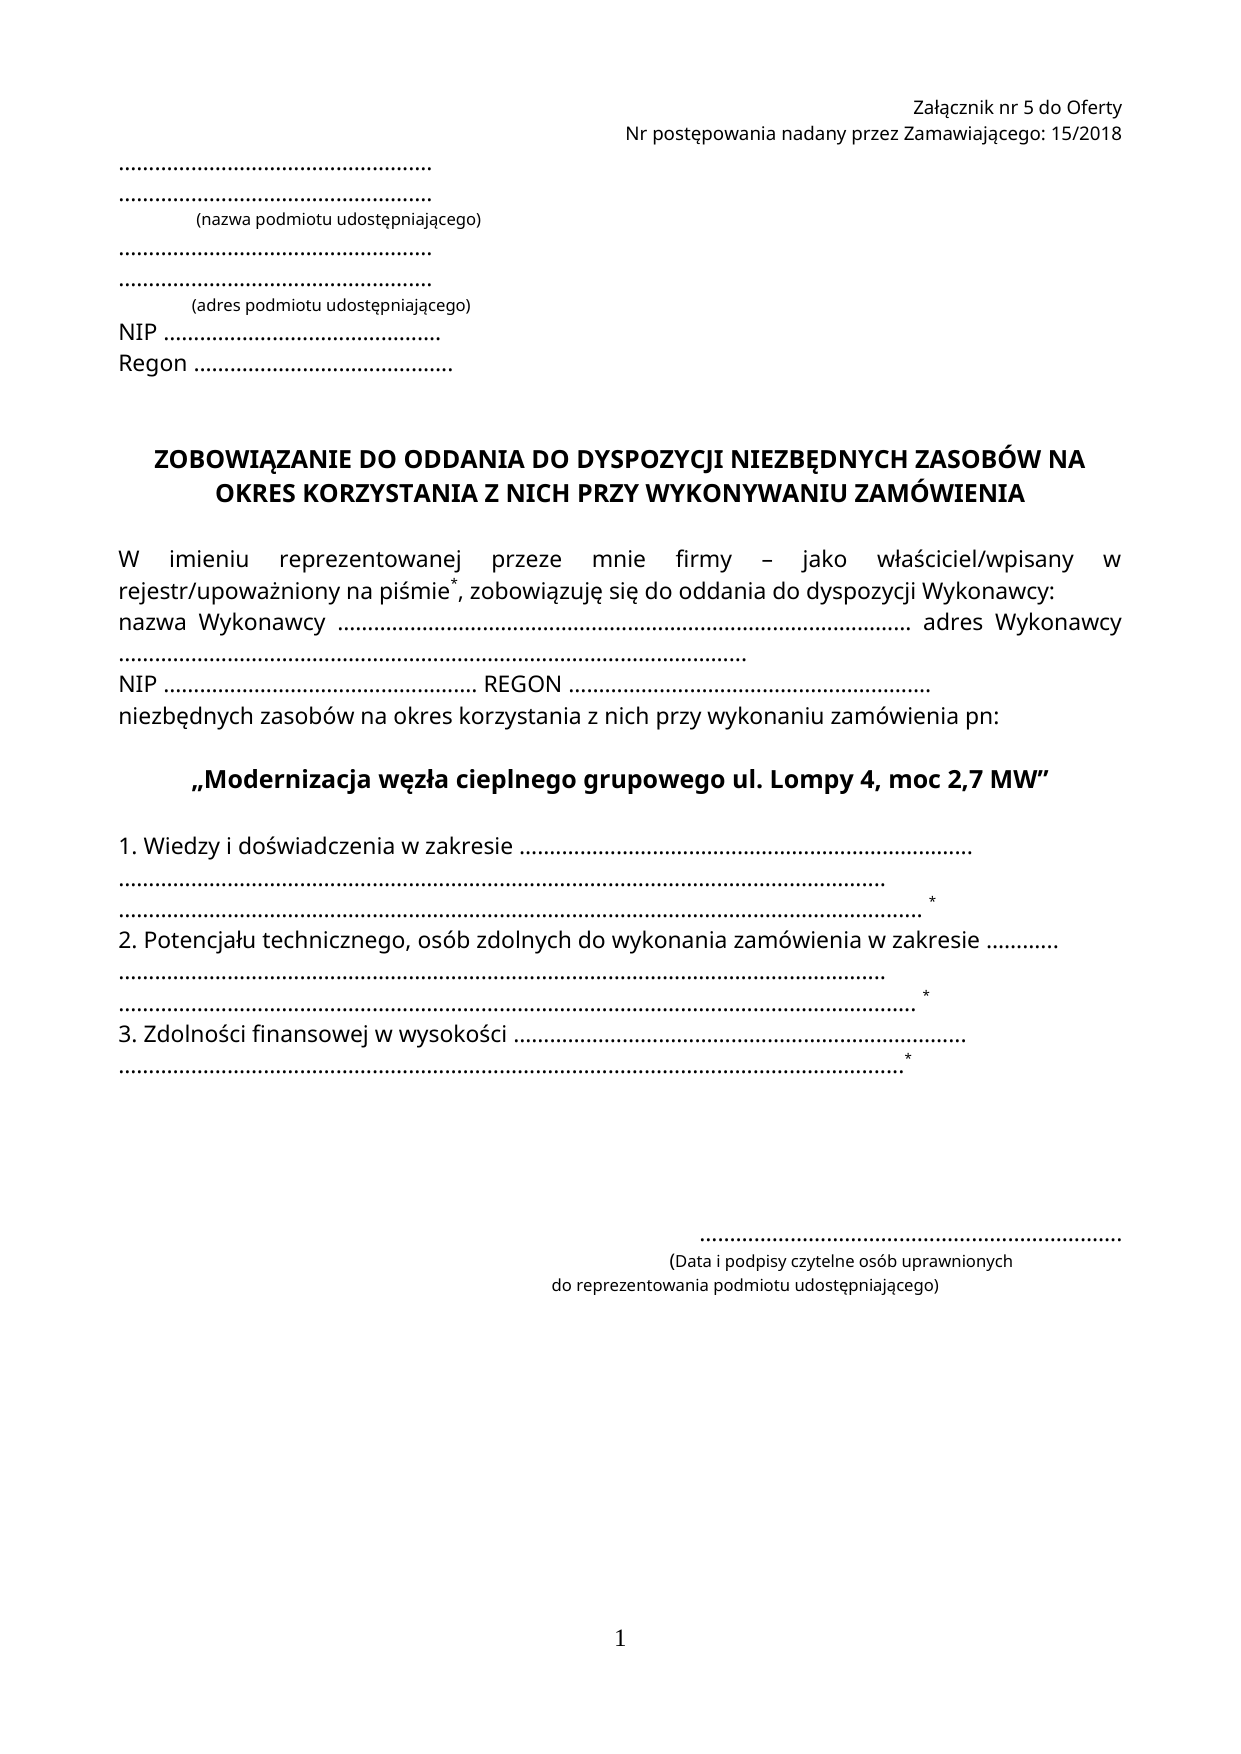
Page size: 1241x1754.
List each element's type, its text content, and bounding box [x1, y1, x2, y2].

text ……………………………………………. [118, 231, 1122, 262]
text …………………………………………………………………………………………………………….......* [118, 1049, 1122, 1080]
text niezbędnych zasobów na okres korzystania z nich przy wykonaniu zamówienia pn: [118, 700, 1122, 731]
text nazwa Wykonawcy ………………………………………………………………………..………… adres Wykonawcy ……………………..…………………………………………………………………... [118, 606, 1122, 668]
text 3. Zdolności finansowej w wysokości ………………………………………………………………... [118, 1018, 1122, 1049]
text ……………………………………………. [118, 146, 1122, 177]
text ……………………………………………………………. [118, 1217, 1122, 1248]
text NIP ………………………………………. [118, 316, 1122, 347]
text ……………………………………………. [118, 177, 1122, 208]
text 2. Potencjału technicznego, osób zdolnych do wykonania zamówienia w zakresie ………... [118, 924, 1122, 955]
text Regon ……………………………………. [118, 347, 1122, 378]
text ……………………………………………. [118, 262, 1122, 293]
text ZOBOWIĄZANIE DO ODDANIA DO DYSPOZYCJI NIEZBĘDNYCH ZASOBÓW NA OKRES KORZYSTANIA Z NICH PRZY WYKONYWANIU ZAMÓWIENIA [118, 441, 1122, 509]
text (Data i podpisy czytelne osób uprawnionych [487, 1248, 1122, 1273]
text „Modernizacja węzła cieplnego grupowego ul. Lompy 4, moc 2,7 MW” [118, 762, 1122, 796]
text NIP ……………………………………………. REGON ……………..……………………………………. [118, 668, 1122, 700]
text Nr postępowania nadany przez Zamawiającego: 15/2018 [118, 120, 1122, 146]
text W imieniu reprezentowanej przeze mnie firmy – jako właściciel/wpisany w rejestr/upoważniony na piśmie*, zobowiązuję się do oddania do dyspozycji Wykonawcy: [118, 543, 1122, 606]
text Załącznik nr 5 do Oferty [118, 94, 1122, 120]
text ……………………………………………………………………………………………………………....……………………………………………………………………………………………………………....….. * [118, 955, 1122, 1018]
text do reprezentowania podmiotu udostępniającego) [118, 1273, 1122, 1296]
text (nazwa podmiotu udostępniającego) [118, 208, 1122, 231]
text (adres podmiotu udostępniającego) [118, 293, 1122, 316]
text ……………………………………………………………………………………………………………....…………………………………………………………………………………………………………….......... * [118, 862, 1122, 924]
text 1. Wiedzy i doświadczenia w zakresie …….………………………..………………………………... [118, 830, 1122, 862]
